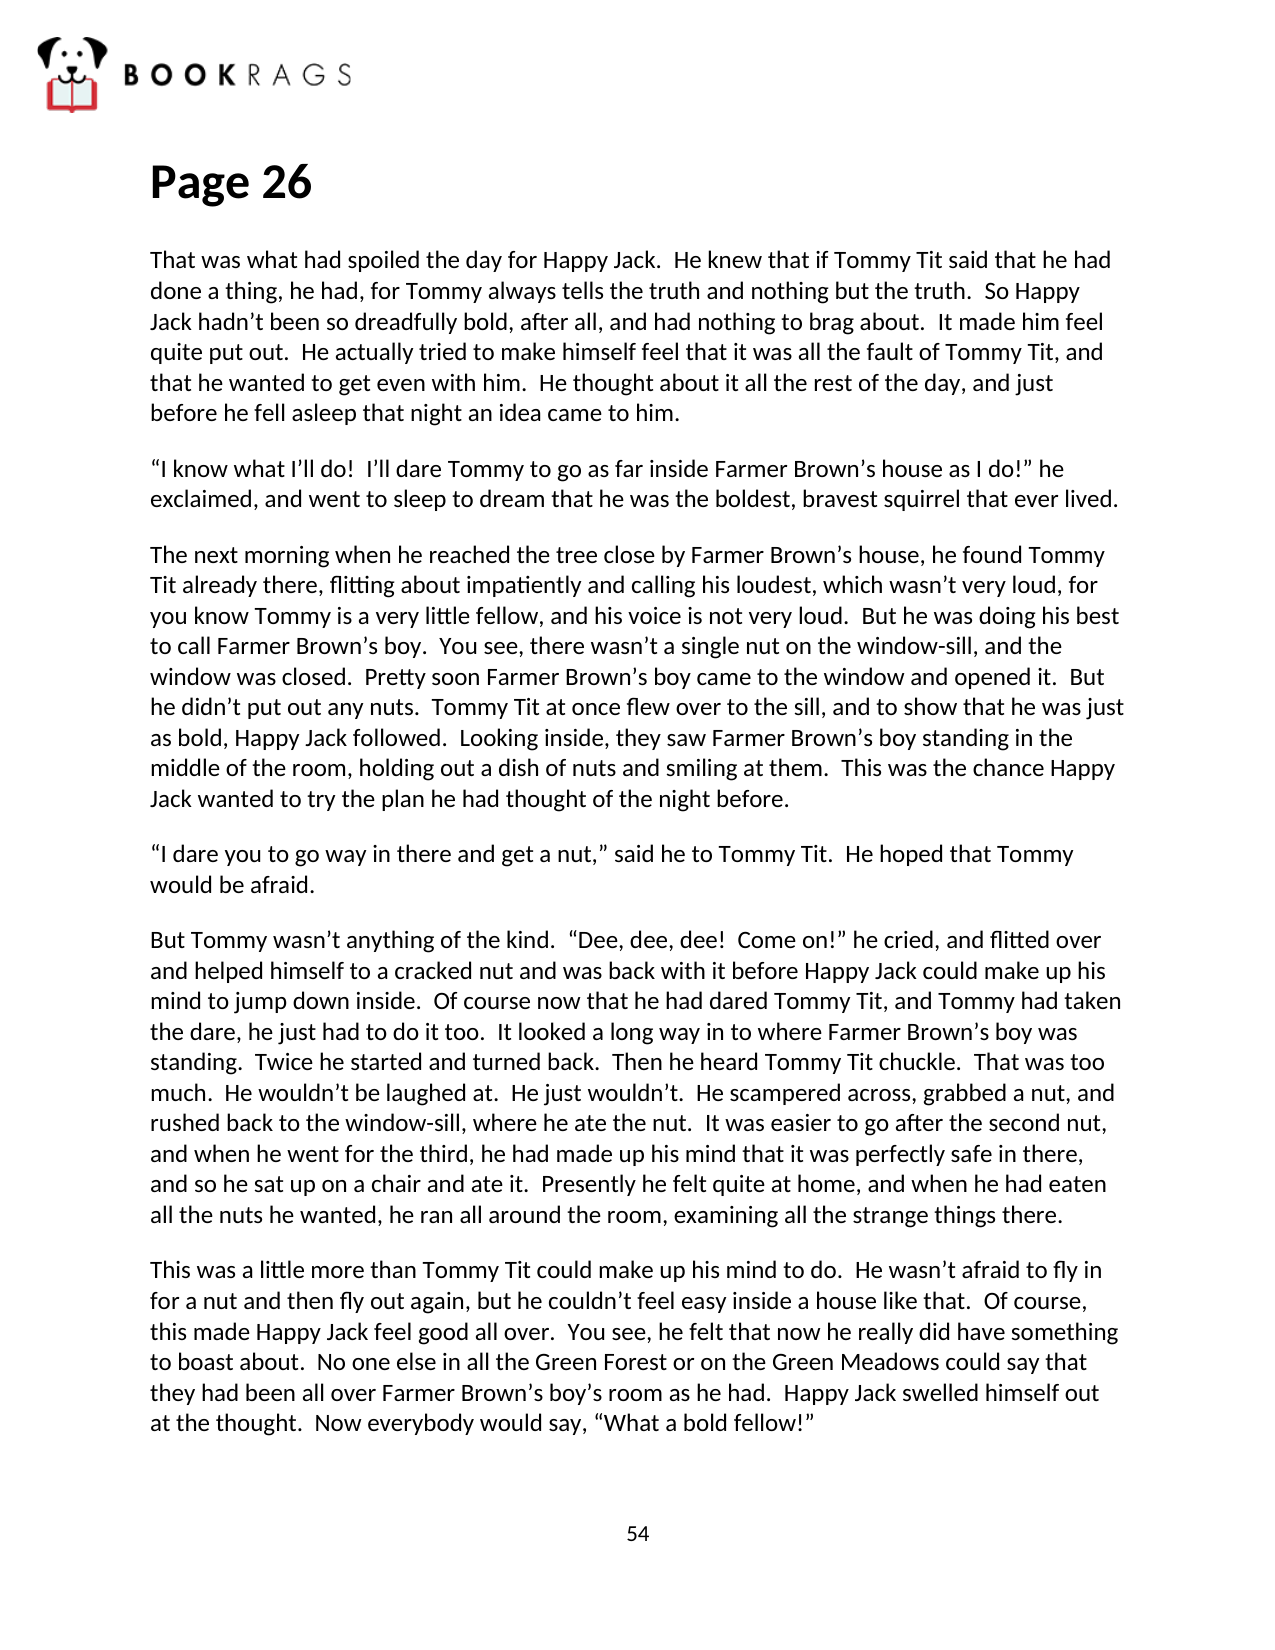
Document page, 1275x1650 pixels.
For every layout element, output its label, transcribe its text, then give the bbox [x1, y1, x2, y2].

text Page 26 [150, 150, 1125, 211]
text That was what had spoiled the day for Happy Jack. He knew that if Tommy Tit said that he had done a thing, he had, for Tommy always tells the truth and nothing but the truth. So Happy Jack hadn’t been so dreadfully bold, after all, and had nothing to brag about. It made him feel quite put out. He actually tried to make himself feel that it was all the fault of Tommy Tit, and that he wanted to get even with him. He thought about it all the rest of the day, and just before he fell asleep that night an idea came to him. [150, 244, 1125, 428]
text The next morning when he reached the tree close by Farmer Brown’s house, he found Tommy Tit already there, flitting about impatiently and calling his loudest, which wasn’t very loud, for you know Tommy is a very little fellow, and his voice is not very loud. But he was doing his best to call Farmer Brown’s boy. You see, there wasn’t a single nut on the window-sill, and the window was closed. Pretty soon Farmer Brown’s boy came to the window and opened it. But he didn’t put out any nuts. Tommy Tit at once flew over to the sill, and to show that he was just as bold, Happy Jack followed. Looking inside, they saw Farmer Brown’s boy standing in the middle of the room, holding out a dish of nuts and smiling at them. This was the chance Happy Jack wanted to try the plan he had thought of the night before. [150, 539, 1125, 813]
text But Tommy wasn’t anything of the kind. “Dee, dee, dee! Come on!” he cried, and flitted over and helped himself to a cracked nut and was back with it before Happy Jack could make up his mind to jump down inside. Of course now that he had dared Tommy Tit, and Tommy had taken the dare, he just had to do it too. It looked a long way in to where Farmer Brown’s boy was standing. Twice he started and turned back. Then he heard Tommy Tit chuckle. That was too much. He wouldn’t be laughed at. He just wouldn’t. He scampered across, grabbed a nut, and rushed back to the window-sill, where he ate the nut. It was easier to go after the second nut, and when he went for the third, he had made up his mind that it was perfectly safe in there, and so he sat up on a chair and ate it. Presently he felt quite at home, and when he had eaten all the nuts he wanted, he ran all around the room, examining all the strange things there. [150, 924, 1125, 1230]
text “I know what I’ll do! I’ll dare Tommy to go as far inside Farmer Brown’s house as I do!” he exclaimed, and went to sleep to dream that he was the boldest, bravest squirrel that ever lived. [150, 453, 1125, 514]
text This was a little more than Tommy Tit could make up his mind to do. He wasn’t afraid to fly in for a nut and then fly out again, but he couldn’t feel easy inside a house like that. Of course, this made Happy Jack feel good all over. You see, he felt that now he really did have something to boast about. No one else in all the Green Forest or on the Green Meadows could say that they had been all over Farmer Brown’s boy’s room as he had. Happy Jack swelled himself out at the thought. Now everybody would say, “What a bold fellow!” [150, 1255, 1125, 1438]
picture [37, 37, 351, 113]
text “I dare you to go way in there and get a nut,” said he to Tommy Tit. He hoped that Tommy would be afraid. [150, 838, 1125, 899]
